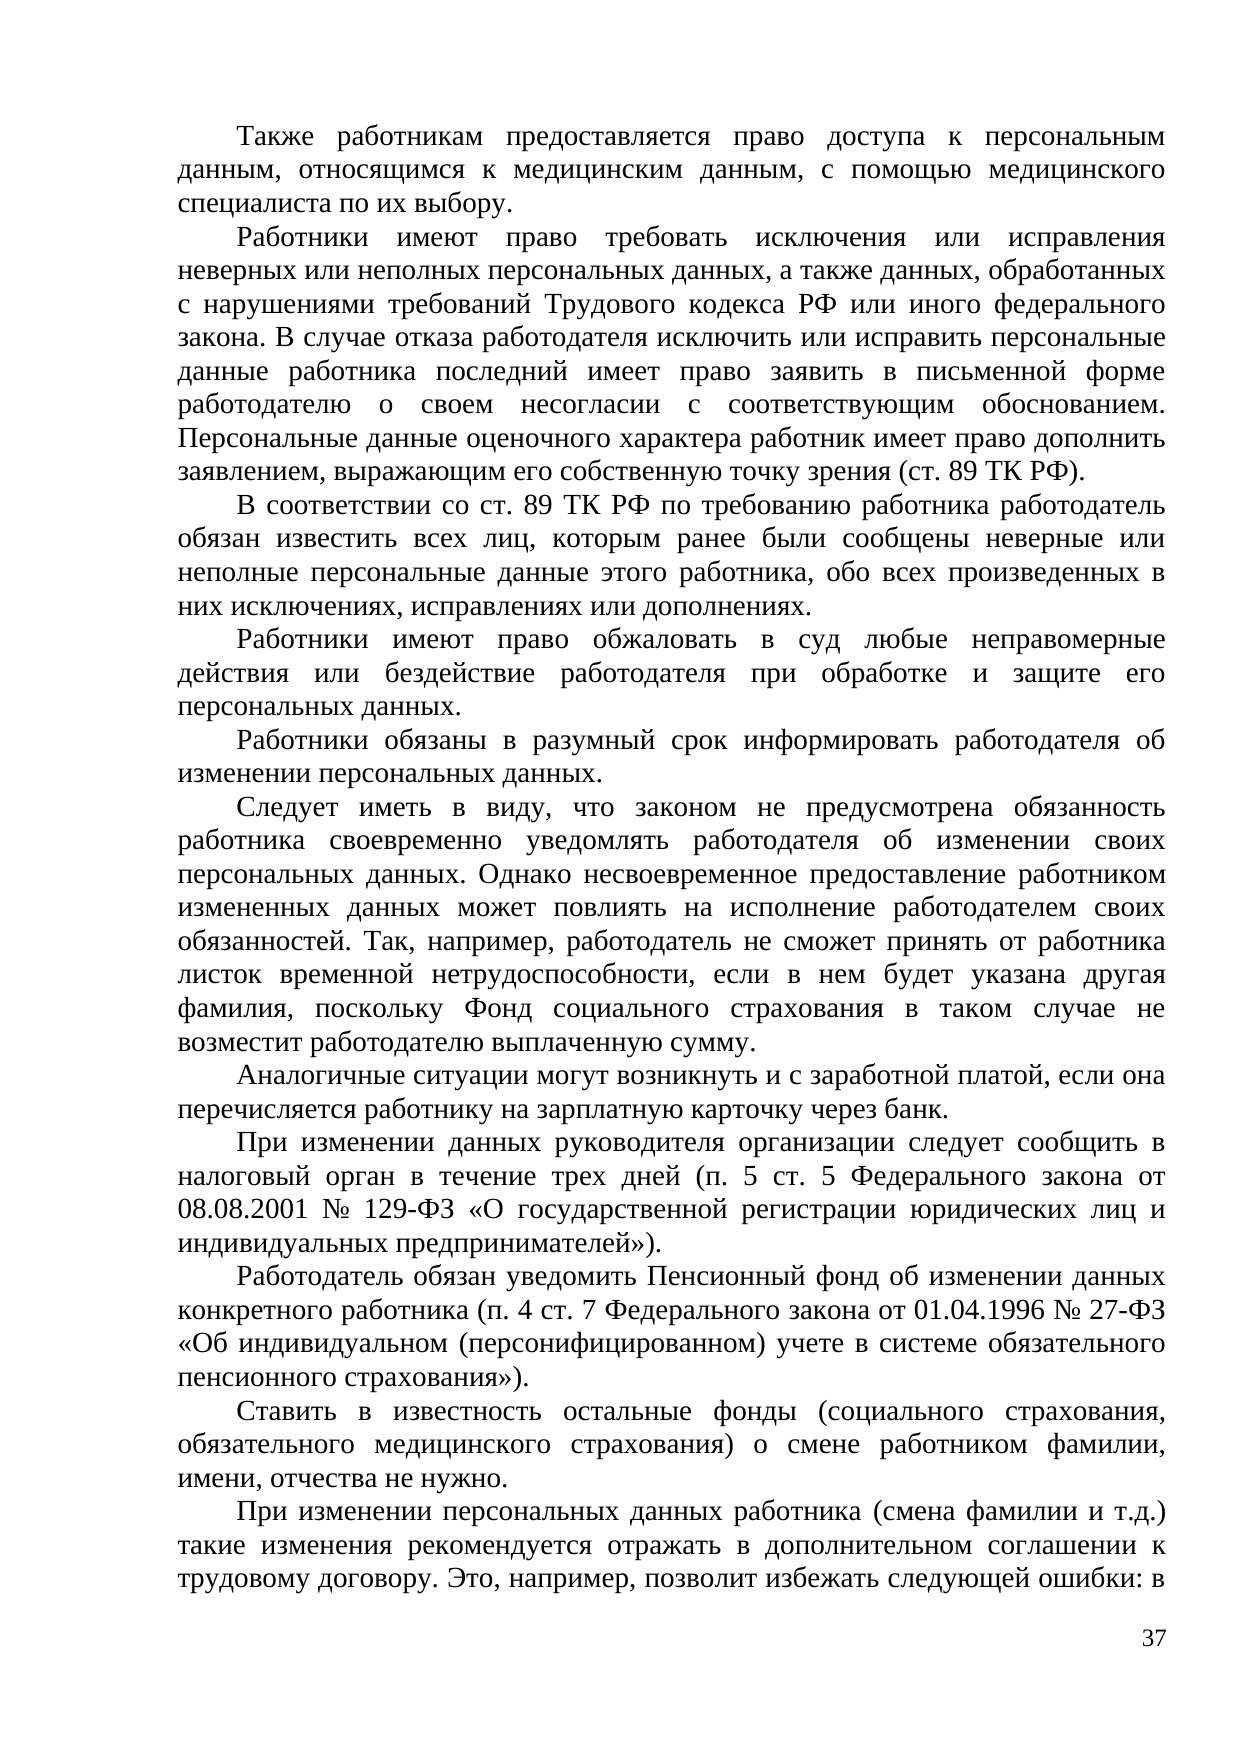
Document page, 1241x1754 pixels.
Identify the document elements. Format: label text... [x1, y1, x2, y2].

text В соответствии со ст. 89 ТК РФ по требованию работника работодатель обязан известить всех лиц, которым ранее были сообщены неверные или неполные персональные данные этого работника, обо всех произведенных в них исключениях, исправлениях или дополнениях. [177, 487, 1167, 621]
text Ставить в известность остальные фонды (социального страхования, обязательного медицинского страхования) о смене работником фамилии, имени, отчества не нужно. [177, 1393, 1167, 1493]
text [177, 1493, 1167, 1594]
text Аналогичные ситуации могут возникнуть и с заработной платой, если она перечисляется работнику на зарплатную карточку через банк. [177, 1057, 1167, 1124]
text Работники имеют право обжаловать в суд любые неправомерные действия или бездействие работодателя при обработке и защите его персональных данных. [177, 621, 1167, 722]
text Работники обязаны в разумный срок информировать работодателя об изменении персональных данных. [177, 722, 1167, 789]
text Следует иметь в виду, что законом не предусмотрена обязанность работника своевременно уведомлять работодателя об изменении своих персональных данных. Однако несвоевременное предоставление работником измененных данных может повлиять на исполнение работодателем своих обязанностей. Так, например, работодатель не сможет принять от работника листок временной нетрудоспособности, если в нем будет указана другая фамилия, поскольку Фонд социального страхования в таком случае не возместит работодателю выплаченную сумму. [177, 789, 1167, 1057]
text Работники имеют право требовать исключения или исправления неверных или неполных персональных данных, а также данных, обработанных с нарушениями требований Трудового кодекса РФ или иного федерального закона. В случае отказа работодателя исключить или исправить персональные данные работника последний имеет право заявить в письменной форме работодателю о своем несогласии с соответствующим обоснованием. Персональные данные оценочного характера работник имеет право дополнить заявлением, выражающим его собственную точку зрения (ст. 89 ТК РФ). [177, 219, 1167, 487]
text Работодатель обязан уведомить Пенсионный фонд об изменении данных конкретного работника (п. 4 ст. 7 Федерального закона от 01.04.1996 № 27-ФЗ «Об индивидуальном (персонифицированном) учете в системе обязательного пенсионного страхования»). [177, 1258, 1167, 1393]
text Также работникам предоставляется право доступа к персональным данным, относящимся к медицинским данным, с помощью медицинского специалиста по их выбору. [177, 118, 1167, 219]
text При изменении данных руководителя организации следует сообщить в налоговый орган в течение трех дней (п. 5 ст. 5 Федерального закона от 08.08.2001 № 129-ФЗ «О государственной регистрации юридических лиц и индивидуальных предпринимателей»). [177, 1124, 1167, 1258]
